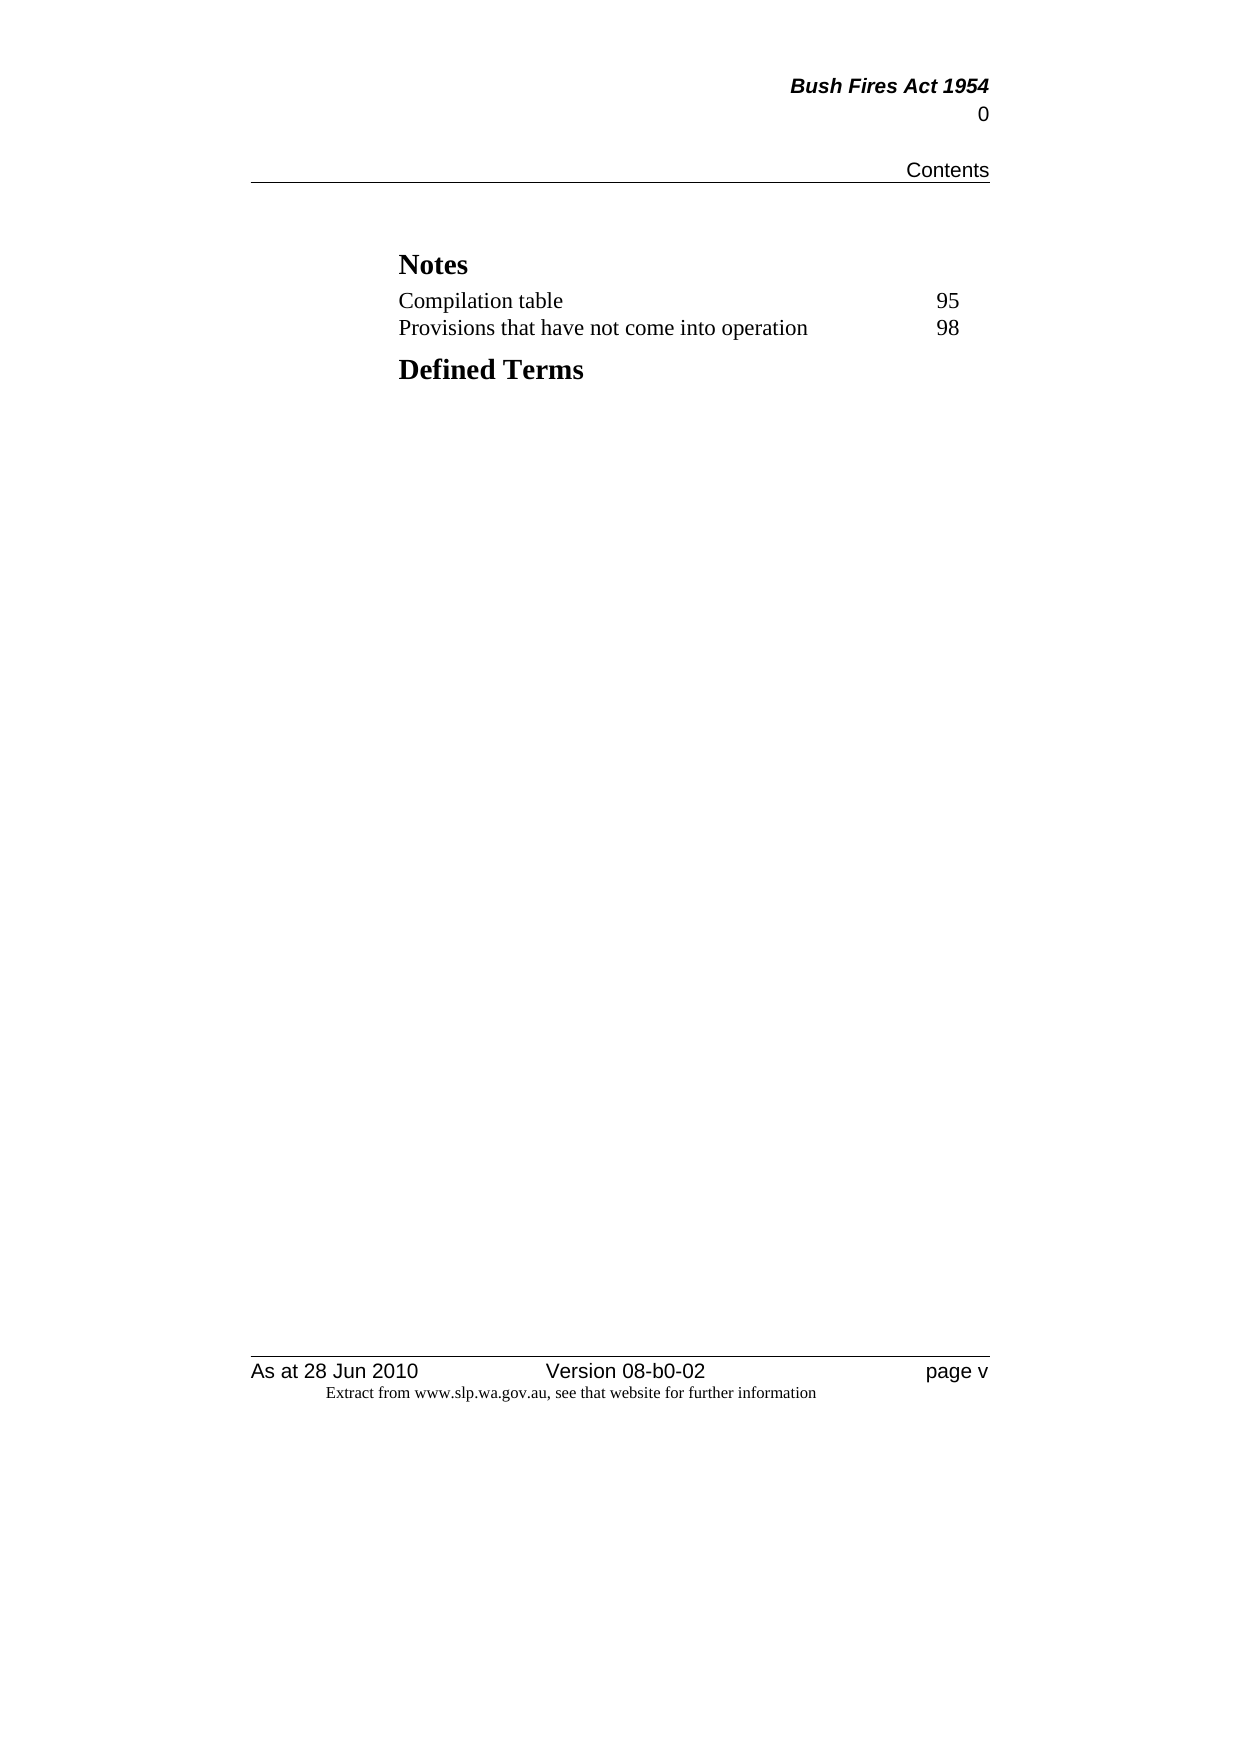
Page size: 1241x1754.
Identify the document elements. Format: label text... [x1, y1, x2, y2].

text Defined Terms [398, 352, 872, 386]
text Notes [398, 247, 872, 281]
text Compilation table 95 [309, 287, 872, 314]
text Provisions that have not come into operation 98 [309, 314, 872, 340]
